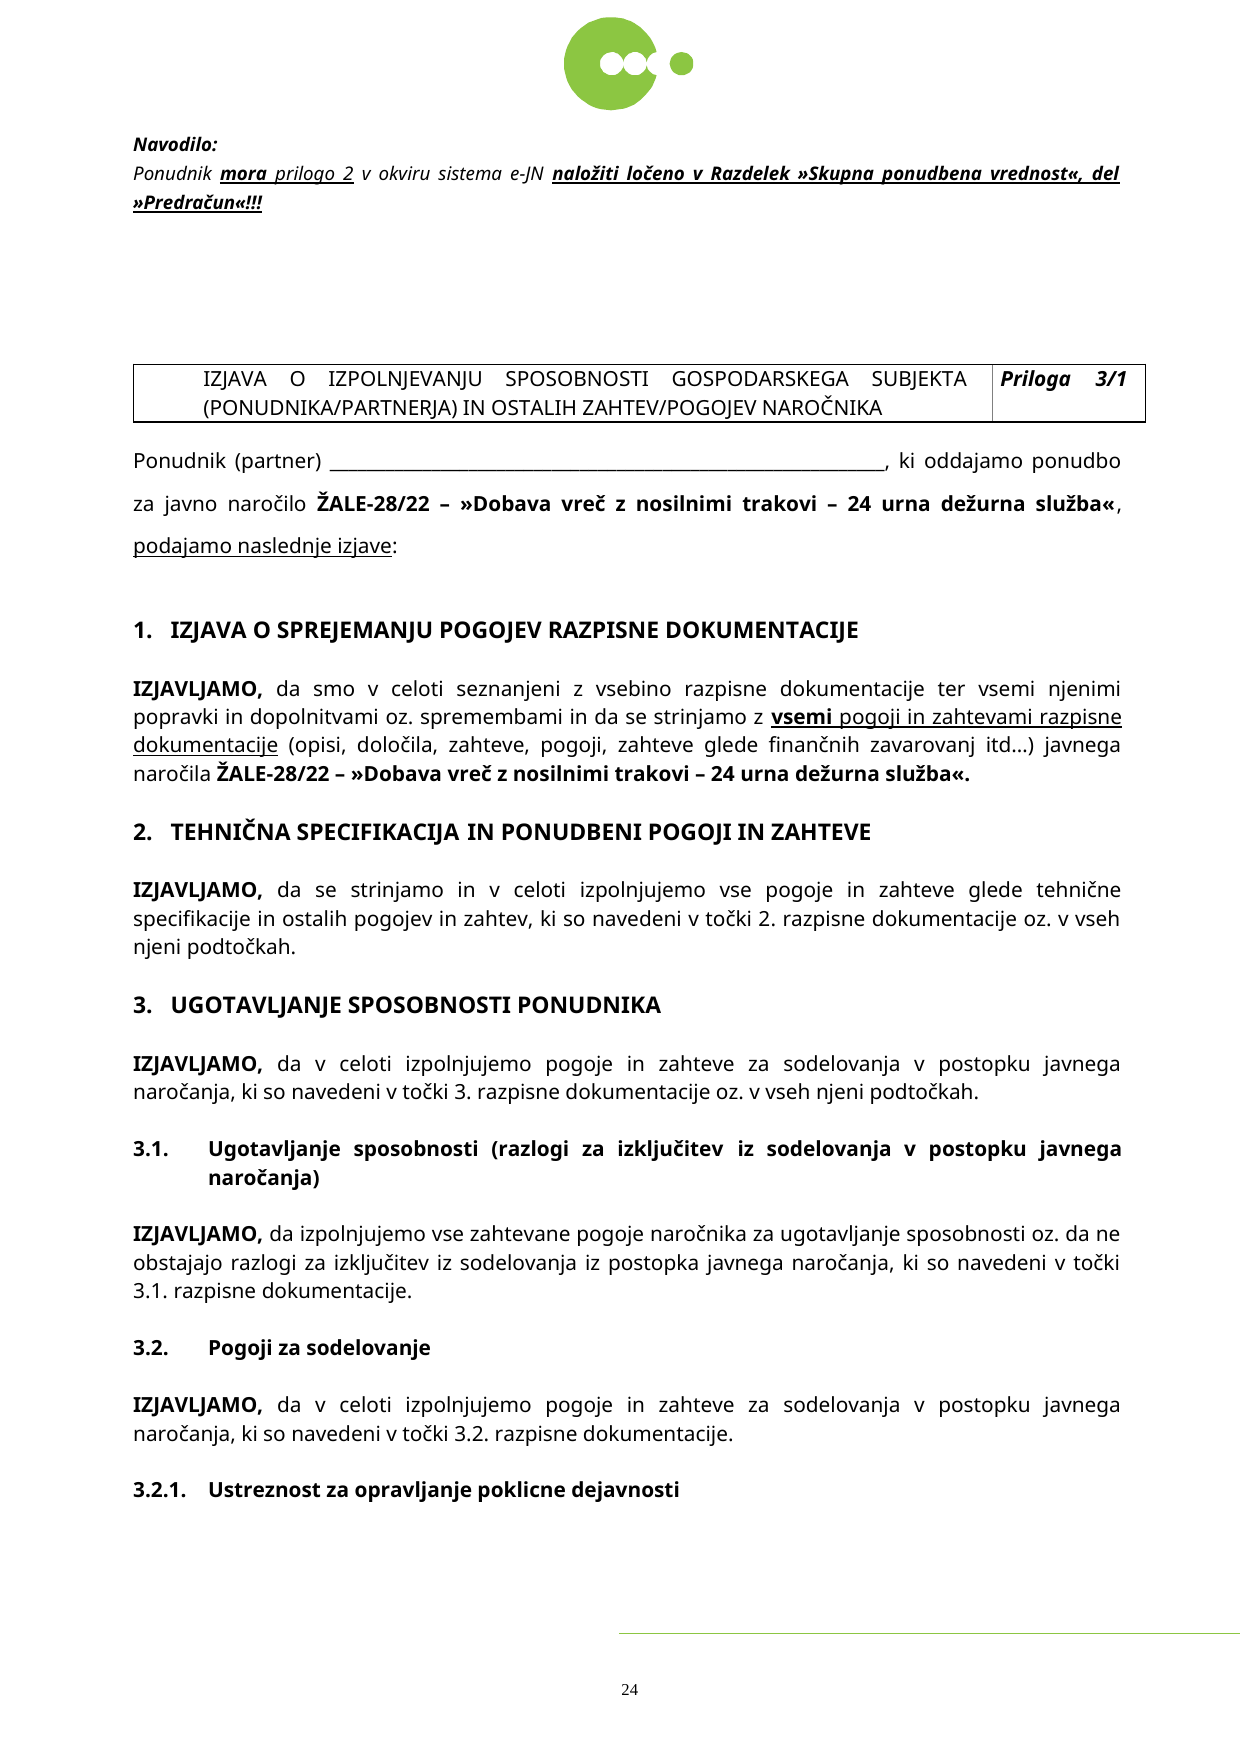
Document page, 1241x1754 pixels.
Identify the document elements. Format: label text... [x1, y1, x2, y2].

list Ustreznost za opravljanje poklicne dejavnosti [133, 1476, 1122, 1504]
table_header Priloga [993, 365, 1088, 421]
list TEHNIČNA SPECIFIKACIJA IN PONUDBENI POGOJI IN ZAHTEVE [133, 816, 1122, 847]
text Ponudnik mora prilogo 2 v okviru sistema e-JN naložiti ločeno v Razdelek »Skupna ponudbena vrednost«, del »Predračun«!!! [133, 160, 1122, 215]
text IZJAVLJAMO, da v celoti izpolnjujemo pogoje in zahteve za sodelovanja v postopku javnega naročanja, ki so navedeni v točki 3. razpisne dokumentacije oz. v vseh njeni podtočkah. [133, 1049, 1122, 1106]
list Ugotavljanje sposobnosti (razlogi za izključitev iz sodelovanja v postopku javnega naročanja) [133, 1134, 1122, 1191]
text IZJAVLJAMO, da smo v celoti seznanjeni z vsebino razpisne dokumentacije ter vsemi njenimi popravki in dopolnitvami oz. spremembami in da se strinjamo z vsemi pogoji in zahtevami razpisne dokumentacije (opisi, določila, zahteve, pogoji, zahteve glede finančnih zavarovanj itd…) javnega naročila ŽALE-28/22 – »Dobava vreč z nosilnimi trakovi – 24 urna dežurna služba«. [133, 674, 1122, 787]
text Ponudnik (partner) ____________________________________________________________, ki oddajamo ponudbo za javno naročilo ŽALE-28/22 – »Dobava vreč z nosilnimi trakovi – 24 urna dežurna služba«, podajamo naslednje izjave: [133, 446, 1122, 560]
list IZJAVA O SPREJEMANJU POGOJEV RAZPISNE DOKUMENTACIJE [133, 614, 1122, 645]
table_header 3/1 [1088, 365, 1145, 421]
table_header [134, 365, 196, 421]
list UGOTAVLJANJE SPOSOBNOSTI PONUDNIKA [133, 989, 1122, 1021]
list Pogoji za sodelovanje [133, 1333, 1122, 1362]
text IZJAVLJAMO, da se strinjamo in v celoti izpolnjujemo vse pogoje in zahteve glede tehnične specifikacije in ostalih pogojev in zahtev, ki so navedeni v točki 2. razpisne dokumentacije oz. v vseh njeni podtočkah. [133, 876, 1122, 961]
text Navodilo: [133, 131, 1122, 157]
text IZJAVLJAMO, da v celoti izpolnjujemo pogoje in zahteve za sodelovanja v postopku javnega naročanja, ki so navedeni v točki 3.2. razpisne dokumentacije. [133, 1390, 1122, 1447]
text IZJAVLJAMO, da izpolnjujemo vse zahtevane pogoje naročnika za ugotavljanje sposobnosti oz. da ne obstajajo razlogi za izključitev iz sodelovanja iz postopka javnega naročanja, ki so navedeni v točki 3.1. razpisne dokumentacije. [133, 1219, 1122, 1305]
table_header IZJAVA O IZPOLNJEVANJU SPOSOBNOSTI GOSPODARSKEGA SUBJEKTA (PONUDNIKA/PARTNERJA) IN OSTALIH ZAHTEV/POGOJEV NAROČNIKA [196, 365, 992, 421]
